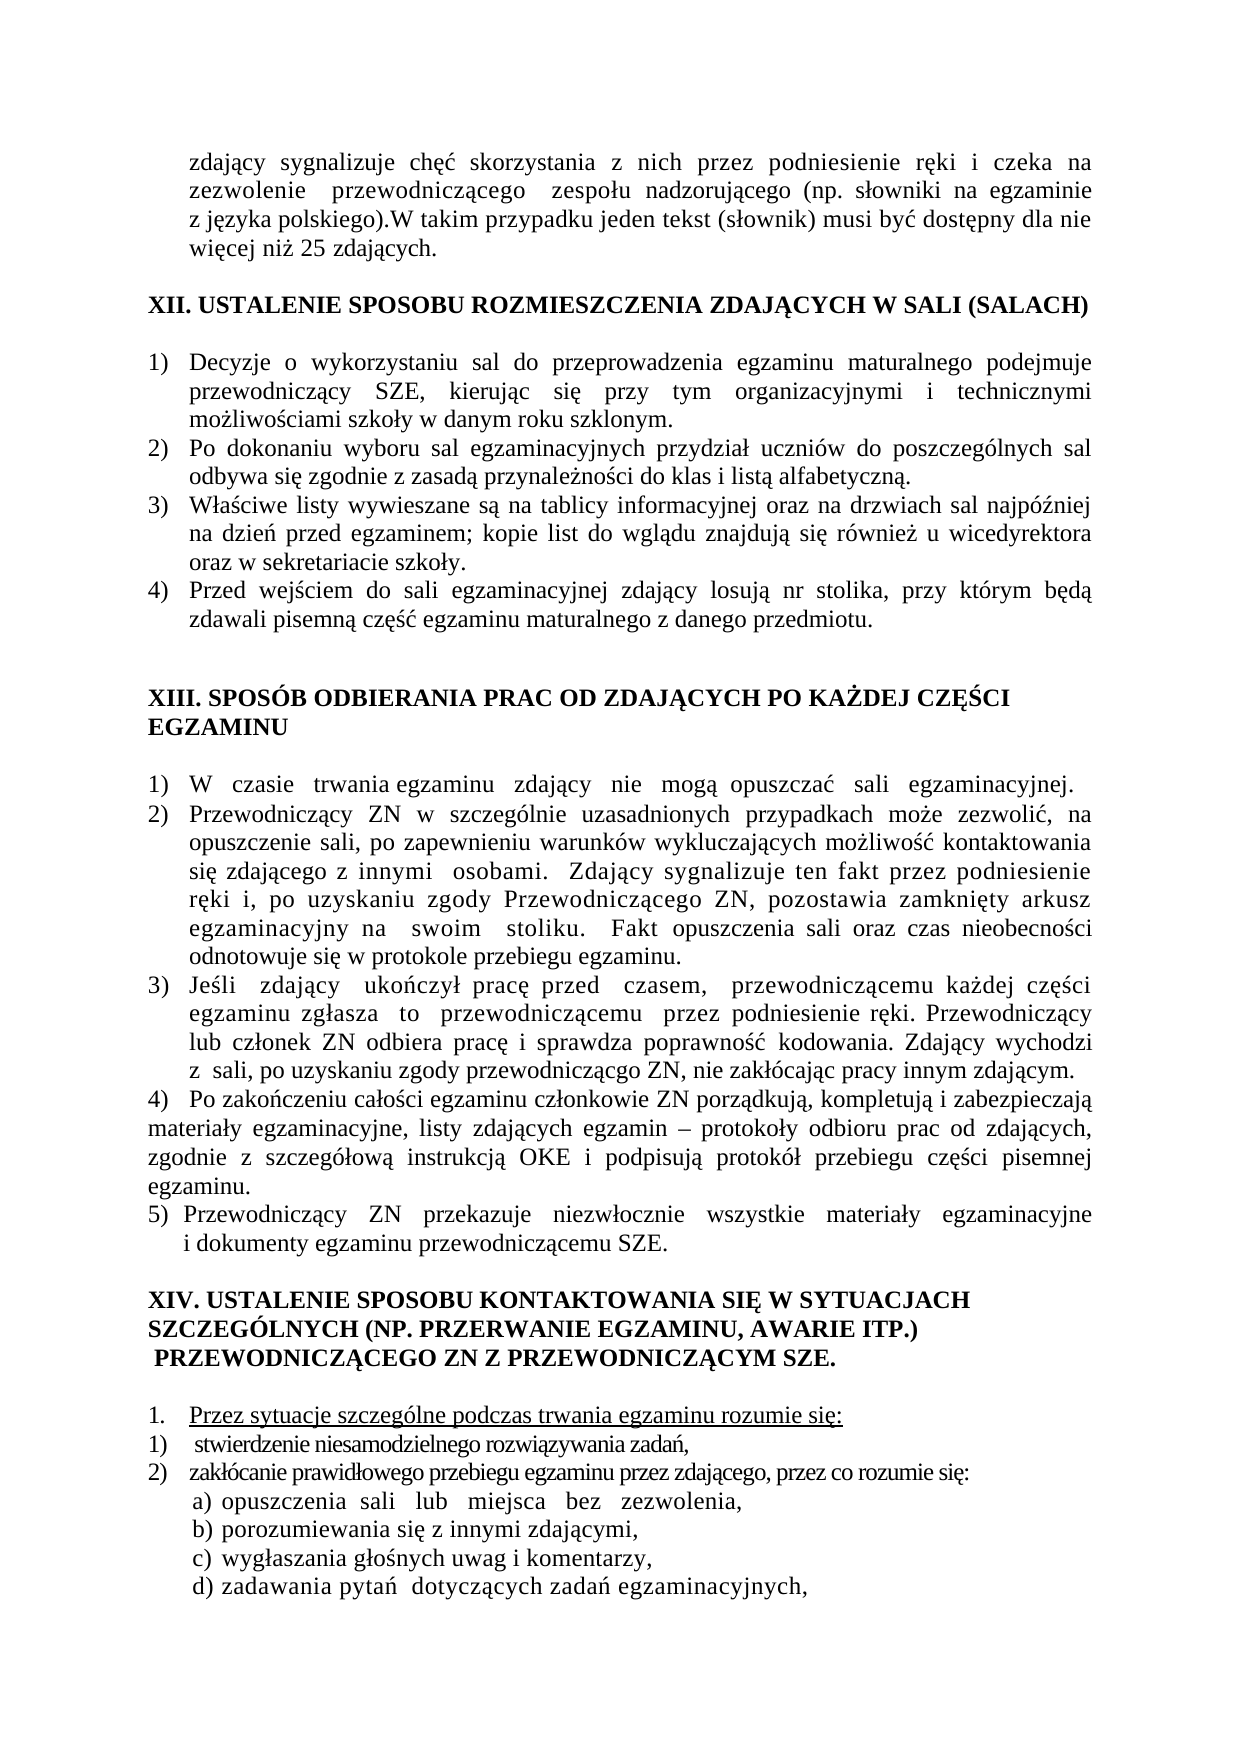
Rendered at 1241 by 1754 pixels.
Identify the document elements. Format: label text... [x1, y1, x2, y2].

list Po zakończeniu całości egzaminu członkowie ZN porządkują, kompletują i zabezpieczają materiały egzaminacyjne, listy zdających egzamin – protokoły odbioru prac od zdających, zgodnie z szczegółową instrukcją OKE i podpisują protokół przebiegu części pisemnej egzaminu. [148, 1084, 1093, 1199]
list Po dokonaniu wyboru sal egzaminacyjnych przydział uczniów do poszczególnych sal odbywa się zgodnie z zasadą przynależności do klas i listą alfabetyczną. [148, 433, 1093, 491]
list wygłaszania głośnych uwag i komentarzy, [192, 1543, 1093, 1572]
subtitle egzaminu [148, 712, 1093, 741]
list stwierdzenie niesamodzielnego rozwiązywania zadań, [148, 1429, 1093, 1458]
subtitle XII. Ustalenie sposobu rozmieszczenia zdających w sali (salach) [148, 290, 1093, 319]
list opuszczenia sali lub miejsca bez zezwolenia, [192, 1486, 1093, 1515]
list Właściwe listy wywieszane są na tablicy informacyjnej oraz na drzwiach sal najpóźniej na dzień przed egzaminem; kopie list do wglądu znajdują się również u wicedyrektora oraz w sekretariacie szkoły. [148, 491, 1093, 576]
list zakłócanie prawidłowego przebiegu egzaminu przez zdającego, przez co rozumie się: [148, 1458, 1093, 1486]
list porozumiewania się z innymi zdającymi, [192, 1515, 1093, 1543]
list W czasie trwania egzaminu zdający nie mogą opuszczać sali egzaminacyjnej. [148, 770, 1093, 799]
list Decyzje o wykorzystaniu sal do przeprowadzenia egzaminu maturalnego podejmuje przewodniczący SZE, kierując się przy tym organizacyjnymi i technicznymi możliwościami szkoły w danym roku szklonym. [148, 348, 1093, 433]
list Jeśli zdający ukończył pracę przed czasem, przewodniczącemu każdej części egzaminu zgłasza to przewodniczącemu przez podniesienie ręki. Przewodniczący lub członek ZN odbiera pracę i sprawdza poprawność kodowania. Zdający wychodzi z sali, po uzyskaniu zgody przewodniczącgo ZN, nie zakłócając pracy innym zdającym. [148, 970, 1093, 1084]
list Przez sytuacje szczególne podczas trwania egzaminu rozumie się: [148, 1401, 1093, 1429]
subtitle przewodniczącego ZN z przewodniczącym SZE. [148, 1343, 1093, 1372]
subtitle XIV. Ustalenie sposobu kontaktowania się w sytuacjach [148, 1286, 1093, 1314]
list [148, 148, 1093, 262]
subtitle XIII. Sposób odbierania prac od zdających po każdej części [148, 683, 1093, 712]
subtitle szczególnych (np. przerwanie egzaminu, awarie itp.) [148, 1314, 1093, 1343]
list Przed wejściem do sali egzaminacyjnej zdający losują nr stolika, przy którym będą zdawali pisemną część egzaminu maturalnego z danego przedmiotu. [148, 576, 1093, 633]
list Przewodniczący ZN przekazuje niezwłocznie wszystkie materiały egzaminacyjne i dokumenty egzaminu przewodniczącemu SZE. [148, 1199, 1093, 1257]
list Przewodniczący ZN w szczególnie uzasadnionych przypadkach może zezwolić, na opuszczenie sali, po zapewnieniu warunków wykluczających możliwość kontaktowania się zdającego z innymi osobami. Zdający sygnalizuje ten fakt przez podniesienie ręki i, po uzyskaniu zgody Przewodniczącego ZN, pozostawia zamknięty arkusz egzaminacyjny na swoim stoliku. Fakt opuszczenia sali oraz czas nieobecności odnotowuje się w protokole przebiegu egzaminu. [148, 799, 1093, 970]
list zadawania pytań dotyczących zadań egzaminacyjnych, [192, 1572, 1093, 1600]
